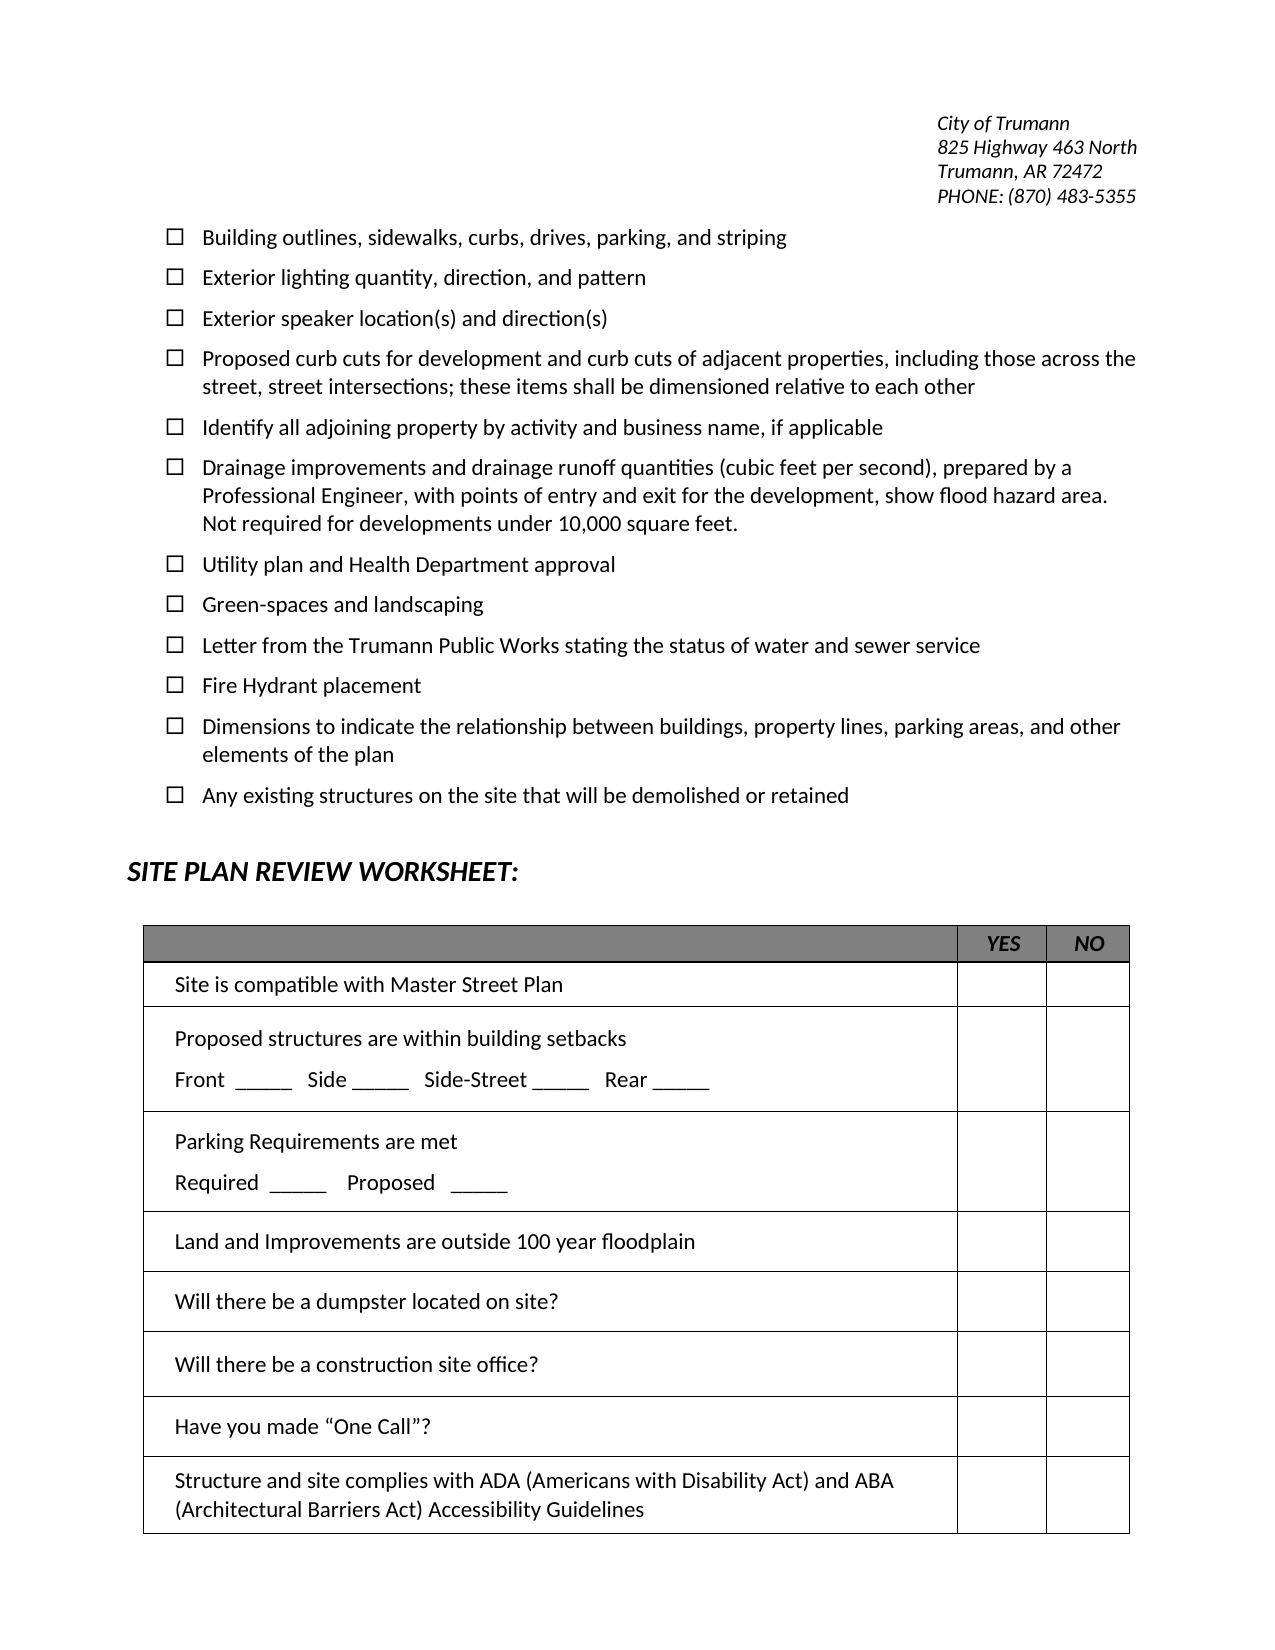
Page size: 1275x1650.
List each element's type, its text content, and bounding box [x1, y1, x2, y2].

list Any existing structures on the site that will be demolished or retained [164, 781, 1146, 809]
list Letter from the Trumann Public Works stating the status of water and sewer service [164, 631, 1146, 659]
table_cell Site is compatible with Master Street Plan [144, 963, 957, 1006]
table_cell [958, 1397, 1046, 1456]
table_cell Structure and site complies with ADA (Americans with Disability Act) and ABA (Architectural Barriers Act) Accessibility Guidelines [144, 1457, 957, 1533]
table_cell [958, 1112, 1046, 1211]
table_cell Have you made “One Call”? [144, 1397, 957, 1456]
text SITE PLAN REVIEW WORKSHEET: [127, 853, 1148, 889]
list Fire Hydrant placement [164, 672, 1146, 700]
list Drainage improvements and drainage runoff quantities (cubic feet per second), prepared by a Professional Engineer, with points of entry and exit for the development, show flood hazard area. Not required for developments under 10,000 square feet. [164, 453, 1146, 538]
table_cell Will there be a dumpster located on site? [144, 1272, 957, 1331]
table_cell [958, 1007, 1046, 1111]
table_header [144, 926, 957, 961]
table_cell [1047, 1272, 1129, 1331]
table_cell [1047, 1332, 1129, 1396]
list Dimensions to indicate the relationship between buildings, property lines, parking areas, and other elements of the plan [164, 712, 1146, 768]
table_cell [1047, 1212, 1129, 1271]
list Identify all adjoining property by activity and business name, if applicable [164, 413, 1146, 441]
table_cell Will there be a construction site office? [144, 1332, 957, 1396]
list Building outlines, sidewalks, curbs, drives, parking, and striping [164, 223, 1146, 251]
table_cell [1047, 1397, 1129, 1456]
table_cell Proposed structures are within building setbacks Front _____ Side _____ Side-Street _____ Rear _____ [144, 1007, 957, 1111]
table_cell Land and Improvements are outside 100 year floodplain [144, 1212, 957, 1271]
list Proposed curb cuts for development and curb cuts of adjacent properties, including those across the street, street intersections; these items shall be dimensioned relative to each other [164, 344, 1146, 401]
table_cell Parking Requirements are met Required _____ Proposed _____ [144, 1112, 957, 1211]
table_cell [1047, 963, 1129, 1006]
list Green-spaces and landscaping [164, 591, 1146, 619]
table_cell [958, 963, 1046, 1006]
table_header NO [1047, 926, 1129, 961]
list Exterior lighting quantity, direction, and pattern [164, 263, 1146, 291]
table_cell [958, 1272, 1046, 1331]
list Utility plan and Health Department approval [164, 550, 1146, 578]
table_header YES [958, 926, 1046, 961]
table_cell [958, 1457, 1046, 1533]
table_cell [1047, 1457, 1129, 1533]
table_cell [958, 1332, 1046, 1396]
table_cell [1047, 1007, 1129, 1111]
list Exterior speaker location(s) and direction(s) [164, 304, 1146, 332]
table_cell [958, 1212, 1046, 1271]
table_cell [1047, 1112, 1129, 1211]
